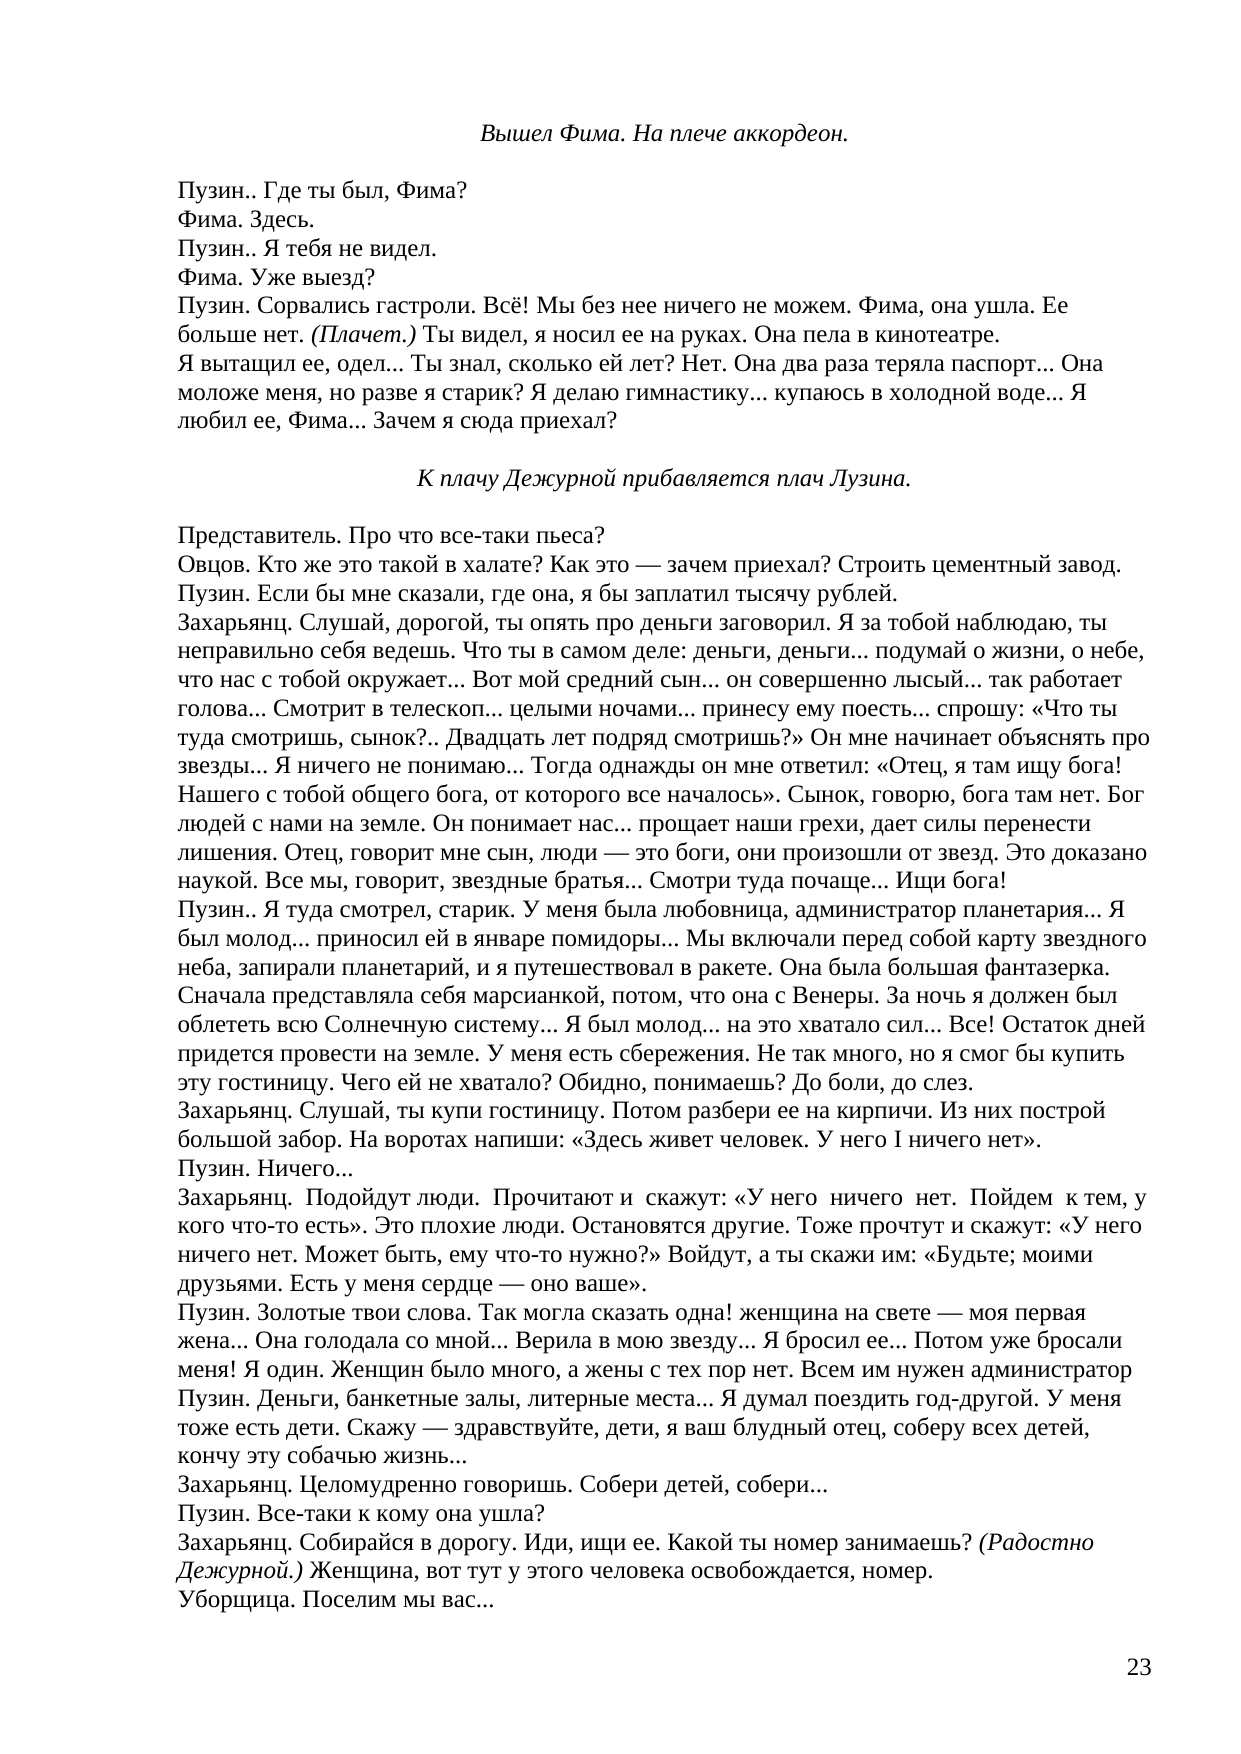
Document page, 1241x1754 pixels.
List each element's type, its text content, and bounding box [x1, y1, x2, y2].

text Фима. Здесь. [177, 204, 1152, 233]
text Пузин. Сорвались гастроли. Всё! Мы без нее ничего не можем. Фима, она ушла. Ее больше нет. (Плачет.) Ты видел, я носил ее на руках. Она пела в кинотеатре. [177, 291, 1152, 348]
text Представитель. Про что все-таки пьеса? [177, 521, 1152, 549]
text Пузин. Все-таки к кому она ушла? [177, 1498, 1152, 1527]
text Пузин. Ничего... [177, 1153, 1152, 1182]
text Захарьянц. Слушай, дорогой, ты опять про деньги заговорил. Я за тобой наблюдаю, ты неправильно себя ведешь. Что ты в самом деле: деньги, деньги... подумай о жизни, о небе, что нас с тобой окружает... Вот мой средний сын... он совершенно лысый... так работает голова... Смотрит в телескоп... целыми ночами... принесу ему поесть... спрошу: «Что ты туда смотришь, сынок?.. Двадцать лет подряд смотришь?» Он мне начинает объяснять про звезды... Я ничего не понимаю... Тогда однажды он мне ответил: «Отец, я там ищу бога! Нашего с тобой общего бога, от которого все началось». Сынок, говорю, бога там нет. Бог людей с нами на земле. Он понимает нас... прощает наши грехи, дает силы перенести лишения. Отец, говорит мне сын, люди — это боги, они произошли от звезд. Это доказано наукой. Все мы, говорит, звездные братья... Смотри туда почаще... Ищи бога! [177, 607, 1152, 894]
text Я вытащил ее, одел... Ты знал, сколько ей лет? Нет. Она два раза теряла паспорт... Она моложе меня, но разве я старик? Я делаю гимнастику... купаюсь в холодной воде... Я любил ее, Фима... Зачем я сюда приехал? [177, 348, 1152, 434]
text Уборщица. Поселим мы вас... [177, 1584, 1152, 1613]
text К плачу Дежурной прибавляется плач Лузина. [177, 463, 1152, 492]
text Пузин.. Я тебя не видел. [177, 233, 1152, 262]
text Вышел Фима. На плече аккордеон. [177, 118, 1152, 147]
text Захарьянц. Слушай, ты купи гостиницу. Потом разбери ее на кирпичи. Из них построй большой забор. На воротах напиши: «Здесь живет человек. У него I ничего нет». [177, 1096, 1152, 1153]
text Захарьянц. Целомудренно говоришь. Собери детей, собери... [177, 1469, 1152, 1498]
text Пузин. Если бы мне сказали, где она, я бы заплатил тысячу рублей. [177, 578, 1152, 607]
text Пузин.. Я туда смотрел, старик. У меня была любовница, администратор планетария... Я был молод... приносил ей в январе помидоры... Мы включали перед собой карту звездного неба, запирали планетарий, и я путешествовал в ракете. Она была большая фантазерка. Сначала представляла себя марсианкой, потом, что она с Венеры. За ночь я должен был облететь всю Солнечную систему... Я был молод... на это хватало сил... Все! Остаток дней придется провести на земле. У меня есть сбережения. Не так много, но я смог бы купить эту гостиницу. Чего ей не хватало? Обидно, понимаешь? До боли, до слез. [177, 894, 1152, 1096]
text Пузин.. Где ты был, Фима? [177, 176, 1152, 204]
text Овцов. Кто же это такой в халате? Как это — зачем приехал? Строить цементный завод. [177, 549, 1152, 578]
text Захарьянц. Подойдут люди. Прочитают и скажут: «У него ничего нет. Пойдем к тем, у кого что-то есть». Это плохие люди. Остановятся другие. Тоже прочтут и скажут: «У него ничего нет. Может быть, ему что-то нужно?» Войдут, а ты скажи им: «Будьте; моими друзьями. Есть у меня сердце — оно ваше». [177, 1182, 1152, 1297]
text Пузин. Золотые твои слова. Так могла сказать одна! женщина на свете — моя первая жена... Она голодала со мной... Верила в мою звезду... Я бросил ее... Потом уже бросали меня! Я один. Женщин было много, а жены с тех пор нет. Всем им нужен администратор Пузин. Деньги, банкетные залы, литерные места... Я думал поездить год-другой. У меня тоже есть дети. Скажу — здравствуйте, дети, я ваш блудный отец, соберу всех детей, кончу эту собачью жизнь... [177, 1297, 1152, 1469]
text Захарьянц. Собирайся в дорогу. Иди, ищи ее. Какой ты номер занимаешь? (Радостно Дежурной.) Женщина, вот тут у этого человека освобождается, номер. [177, 1527, 1152, 1584]
text Фима. Уже выезд? [177, 262, 1152, 291]
